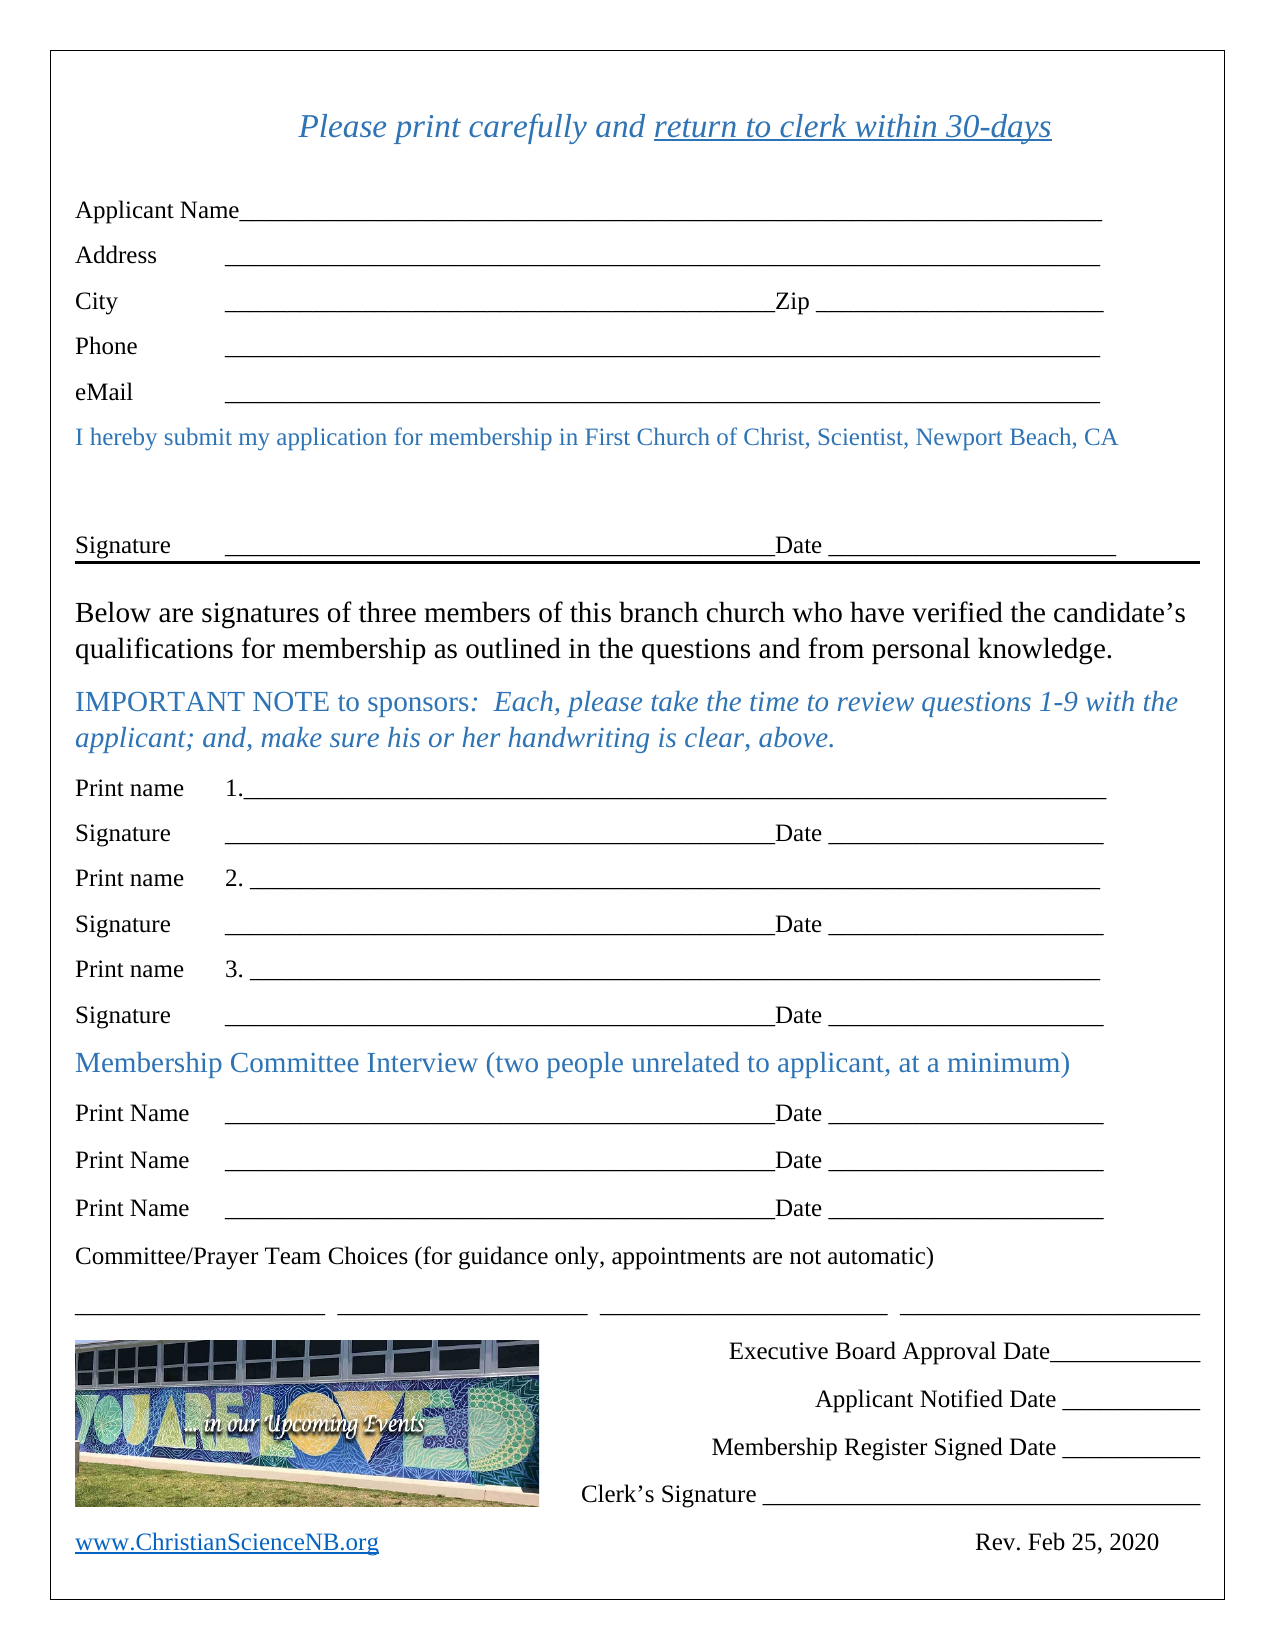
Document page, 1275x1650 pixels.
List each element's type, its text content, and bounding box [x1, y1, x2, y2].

text Applicant Name_____________________________________________________________________ [75, 195, 1200, 224]
text Print name 2. ____________________________________________________________________ [75, 863, 1200, 892]
text Executive Board Approval Date____________ [75, 1336, 1200, 1365]
text Below are signatures of three members of this branch church who have verified the candidate’s qualifications for membership as outlined in the questions and from personal knowledge. [75, 595, 1200, 664]
text www.ChristianScienceNB.org Rev. Feb 25, 2020 [75, 1527, 1200, 1556]
text I hereby submit my application for membership in First Church of Christ, Scientist, Newport Beach, CA [75, 422, 1200, 451]
text Print Name ____________________________________________Date ______________________ [75, 1098, 1200, 1127]
text Signature ____________________________________________Date ______________________ [75, 1000, 1200, 1028]
text Membership Committee Interview (two people unrelated to applicant, at a minimum) [75, 1045, 1200, 1079]
text Address ______________________________________________________________________ [75, 241, 1200, 269]
text Committee/Prayer Team Choices (for guidance only, appointments are not automatic) [75, 1241, 1200, 1270]
text Signature ____________________________________________Date _______________________ [75, 530, 1200, 561]
text IMPORTANT NOTE to sponsors: Each, please take the time to review questions 1-9 with the applicant; and, make sure his or her handwriting is clear, above. [75, 684, 1200, 753]
text eMail ______________________________________________________________________ [75, 377, 1200, 406]
text Print name 3. ____________________________________________________________________ [75, 954, 1200, 983]
text ____________________ ____________________ _______________________ ________________________ [75, 1289, 1200, 1317]
text Signature ____________________________________________Date ______________________ [75, 818, 1200, 847]
picture [73, 1340, 539, 1506]
list Please print carefully and return to clerk within 30-days [150, 106, 1200, 144]
text Applicant Notified Date ___________ [539, 1384, 1200, 1413]
text Print Name ____________________________________________Date ______________________ [75, 1146, 1200, 1174]
text Signature ____________________________________________Date ______________________ [75, 909, 1200, 938]
text City ____________________________________________Zip _______________________ [75, 286, 1200, 315]
text Membership Register Signed Date ___________ [539, 1432, 1200, 1461]
text Phone ______________________________________________________________________ [75, 331, 1200, 360]
text Print Name ____________________________________________Date ______________________ [75, 1193, 1200, 1222]
text Clerk’s Signature ___________________________________ [75, 1479, 1200, 1508]
text Print name 1._____________________________________________________________________ [75, 773, 1200, 801]
